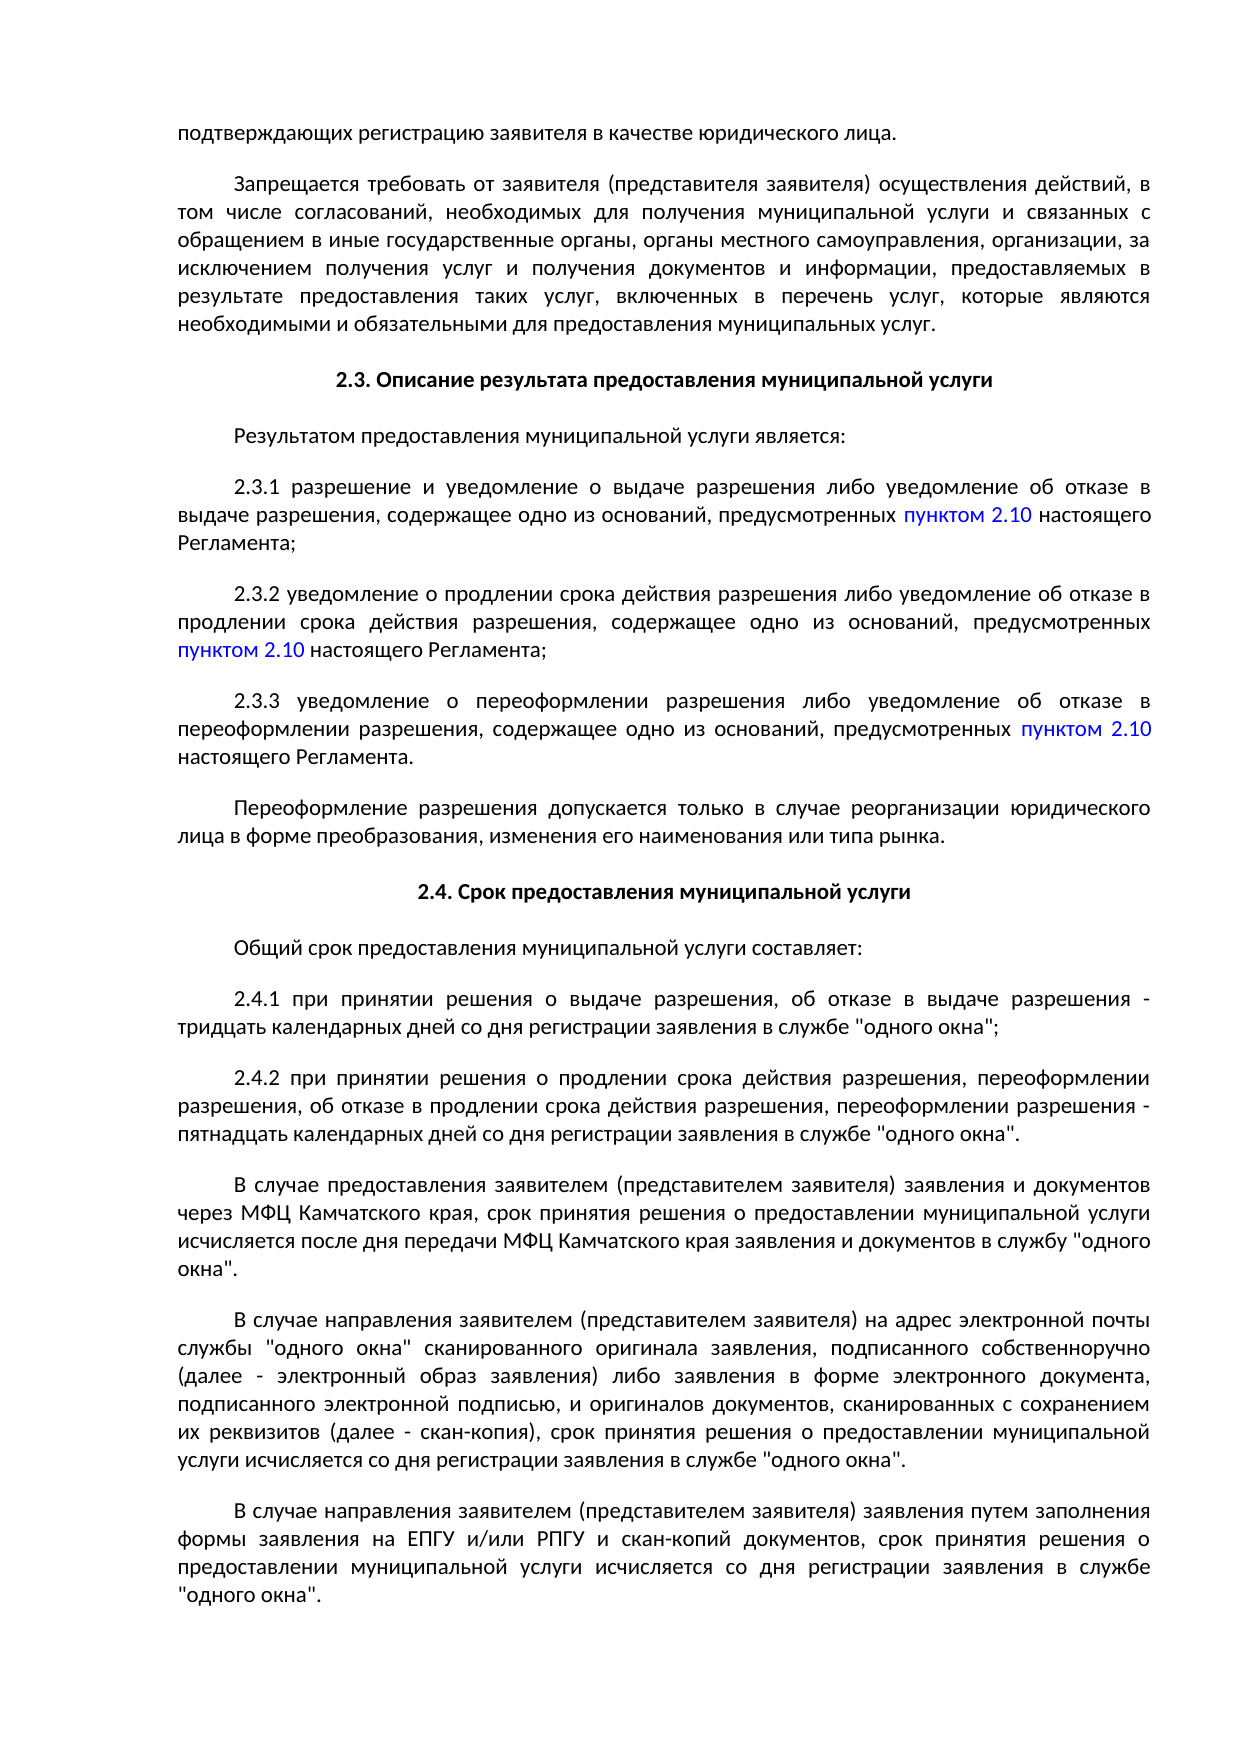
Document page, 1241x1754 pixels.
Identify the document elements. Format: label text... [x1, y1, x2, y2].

text В случае предоставления заявителем (представителем заявителя) заявления и документов через МФЦ Камчатского края, срок принятия решения о предоставлении муниципальной услуги исчисляется после дня передачи МФЦ Камчатского края заявления и документов в службу "одного окна". [177, 1170, 1152, 1282]
text 2.4.1 при принятии решения о выдаче разрешения, об отказе в выдаче разрешения - тридцать календарных дней со дня регистрации заявления в службе "одного окна"; [177, 984, 1152, 1040]
text Результатом предоставления муниципальной услуги является: [177, 421, 1152, 449]
text 2.3.3 уведомление о переоформлении разрешения либо уведомление об отказе в переоформлении разрешения, содержащее одно из оснований, предусмотренных пунктом 2.10 настоящего Регламента. [177, 686, 1152, 770]
text 2.3.2 уведомление о продлении срока действия разрешения либо уведомление об отказе в продлении срока действия разрешения, содержащее одно из оснований, предусмотренных пунктом 2.10 настоящего Регламента; [177, 579, 1152, 663]
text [177, 118, 1152, 146]
text Запрещается требовать от заявителя (представителя заявителя) осуществления действий, в том числе согласований, необходимых для получения муниципальной услуги и связанных с обращением в иные государственные органы, органы местного самоуправления, организации, за исключением получения услуг и получения документов и информации, предоставляемых в результате предоставления таких услуг, включенных в перечень услуг, которые являются необходимыми и обязательными для предоставления муниципальных услуг. [177, 169, 1152, 337]
text В случае направления заявителем (представителем заявителя) на адрес электронной почты службы "одного окна" сканированного оригинала заявления, подписанного собственноручно (далее - электронный образ заявления) либо заявления в форме электронного документа, подписанного электронной подписью, и оригиналов документов, сканированных с сохранением их реквизитов (далее - скан-копия), срок принятия решения о предоставлении муниципальной услуги исчисляется со дня регистрации заявления в службе "одного окна". [177, 1305, 1152, 1473]
title 2.3. Описание результата предоставления муниципальной услуги [177, 365, 1152, 393]
text 2.3.1 разрешение и уведомление о выдаче разрешения либо уведомление об отказе в выдаче разрешения, содержащее одно из оснований, предусмотренных пунктом 2.10 настоящего Регламента; [177, 472, 1152, 556]
text Общий срок предоставления муниципальной услуги составляет: [177, 933, 1152, 961]
text В случае направления заявителем (представителем заявителя) заявления путем заполнения формы заявления на ЕПГУ и/или РПГУ и скан-копий документов, срок принятия решения о предоставлении муниципальной услуги исчисляется со дня регистрации заявления в службе "одного окна". [177, 1496, 1152, 1608]
text Переоформление разрешения допускается только в случае реорганизации юридического лица в форме преобразования, изменения его наименования или типа рынка. [177, 793, 1152, 849]
title 2.4. Срок предоставления муниципальной услуги [177, 877, 1152, 905]
text 2.4.2 при принятии решения о продлении срока действия разрешения, переоформлении разрешения, об отказе в продлении срока действия разрешения, переоформлении разрешения - пятнадцать календарных дней со дня регистрации заявления в службе "одного окна". [177, 1063, 1152, 1147]
